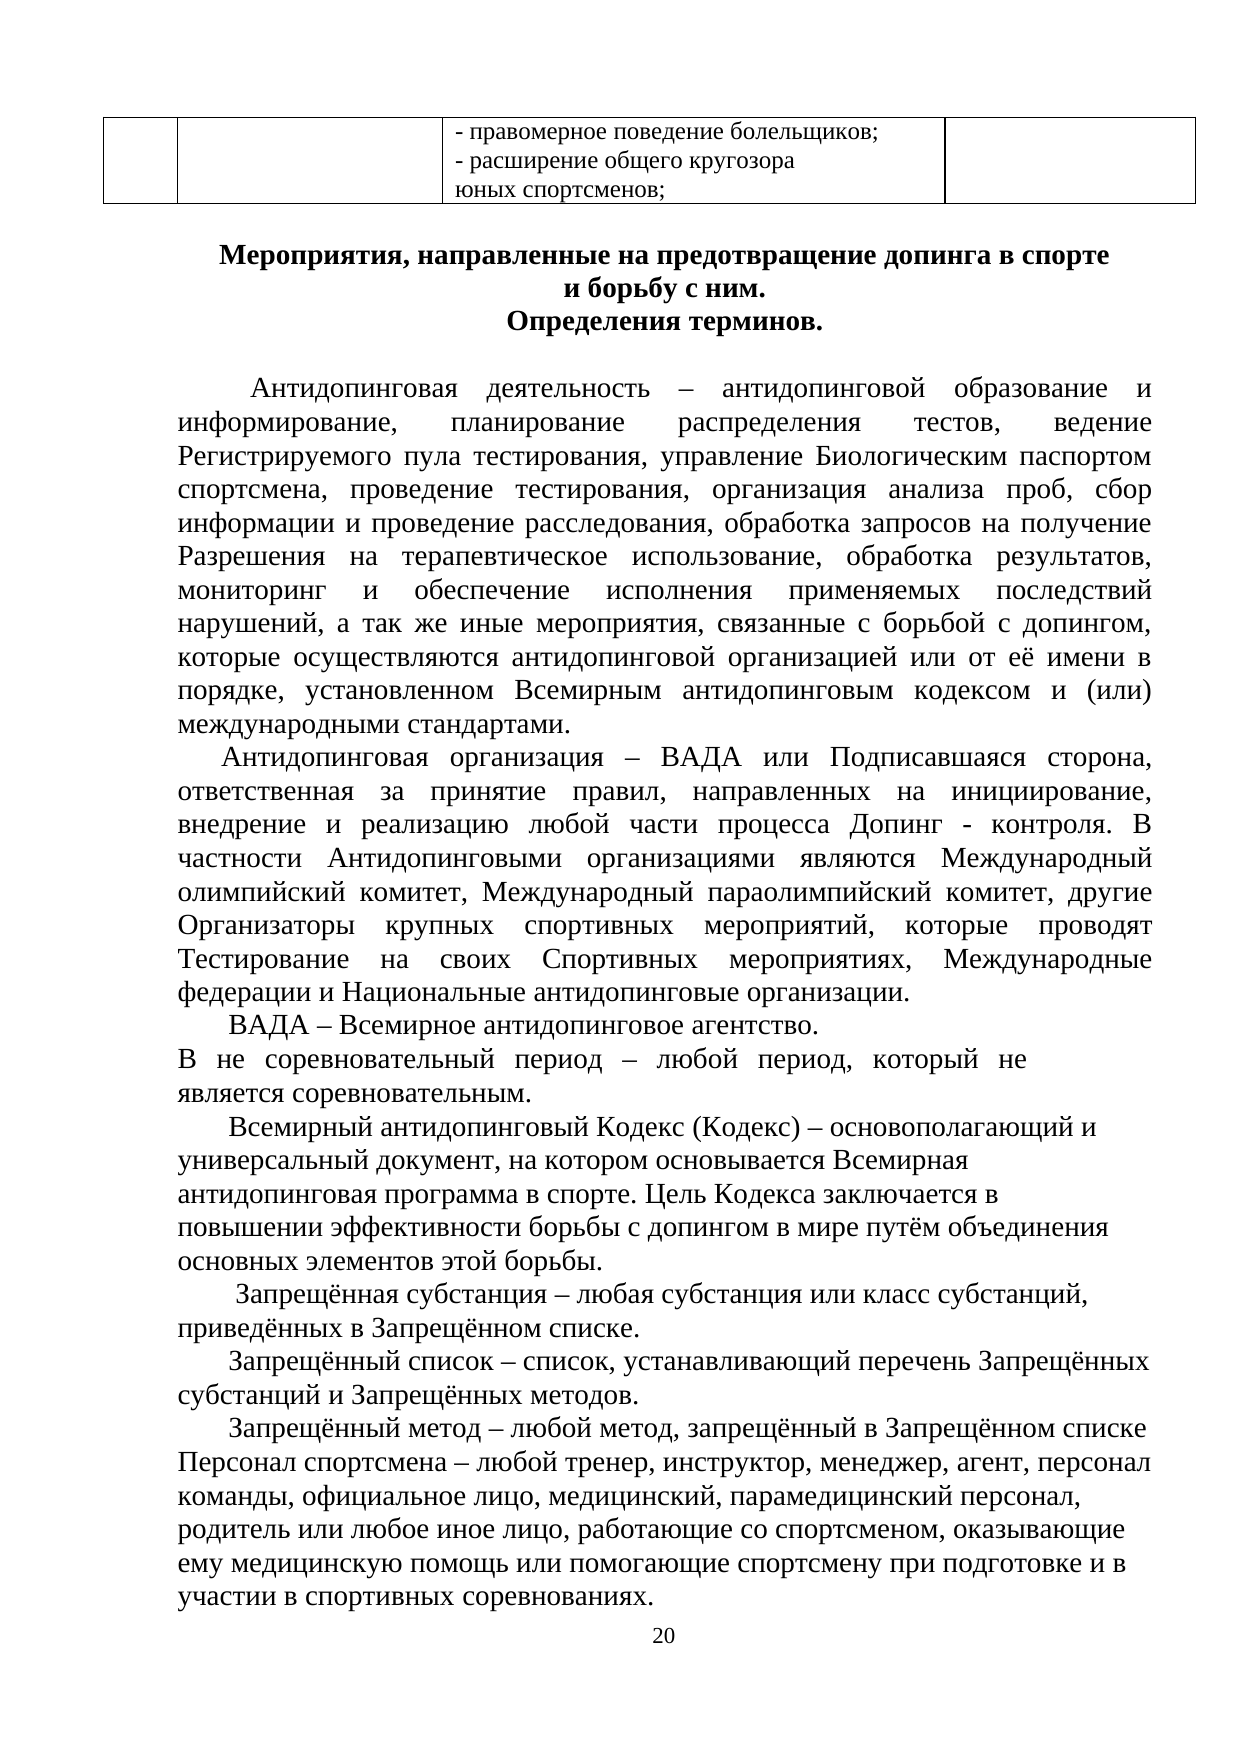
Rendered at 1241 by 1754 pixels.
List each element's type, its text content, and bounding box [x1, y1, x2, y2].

table_header [178, 118, 442, 203]
text Мероприятия, направленные на предотвращение допинга в спорте и борьбу с ним. [219, 237, 1110, 304]
text Запрещённая субстанция – любая субстанция или класс субстанций, приведённых в Запрещённом списке. [177, 1276, 1090, 1343]
table_header правомерное поведение болельщиков; расширение общего кругозора юных спортсменов; [443, 118, 944, 203]
text Запрещённый метод – любой метод, запрещённый в Запрещённом списке Персонал спортсмена – любой тренер, инструктор, менеджер, агент, персонал команды, официальное лицо, медицинский, парамедицинский персонал, родитель или любое иное лицо, работающие со спортсменом, оказывающие ему медицинскую помощь или помогающие спортсмену при подготовке и в участии в спортивных соревнованиях. [177, 1411, 1153, 1612]
text Запрещённый список – список, устанавливающий перечень Запрещённых субстанций и Запрещённых методов. [177, 1343, 1152, 1411]
text Антидопинговая деятельность – антидопинговой образование и информирование, планирование распределения тестов, ведение Регистрируемого пула тестирования, управление Биологическим паспортом спортсмена, проведение тестирования, организация анализа проб, сбор информации и проведение расследования, обработка запросов на получение Разрешения на терапевтическое использование, обработка результатов, мониторинг и обеспечение исполнения применяемых последствий нарушений, а так же иные мероприятия, связанные с борьбой с допингом, которые осуществляются антидопинговой организацией или от её имени в порядке, установленном Всемирным антидопинговым кодексом и (или) международными стандартами. [177, 371, 1152, 739]
text В не соревновательный период – любой период, который не является соревновательным. [177, 1042, 1028, 1109]
table_header [946, 118, 1195, 203]
subtitle Определения терминов. [219, 304, 1110, 337]
text Антидопинговая организация – ВАДА или Подписавшаяся сторона, ответственная за принятие правил, направленных на инициирование, внедрение и реализацию любой части процесса Допинг - контроля. В частности Антидопинговыми организациями являются Международный олимпийский комитет, Международный параолимпийский комитет, другие Организаторы крупных спортивных мероприятий, которые проводят Тестирование на своих Спортивных мероприятиях, Международные федерации и Национальные антидопинговые организации. [177, 739, 1152, 1008]
text ВАДА – Всемирное антидопинговое агентство. [228, 1008, 1226, 1042]
text Всемирный антидопинговый Кодекс (Кодекс) – основополагающий и универсальный документ, на котором основывается Всемирная антидопинговая программа в спорте. Цель Кодекса заключается в повышении эффективности борьбы с допингом в мире путём объединения основных элементов этой борьбы. [177, 1109, 1111, 1276]
table_header [104, 118, 177, 203]
